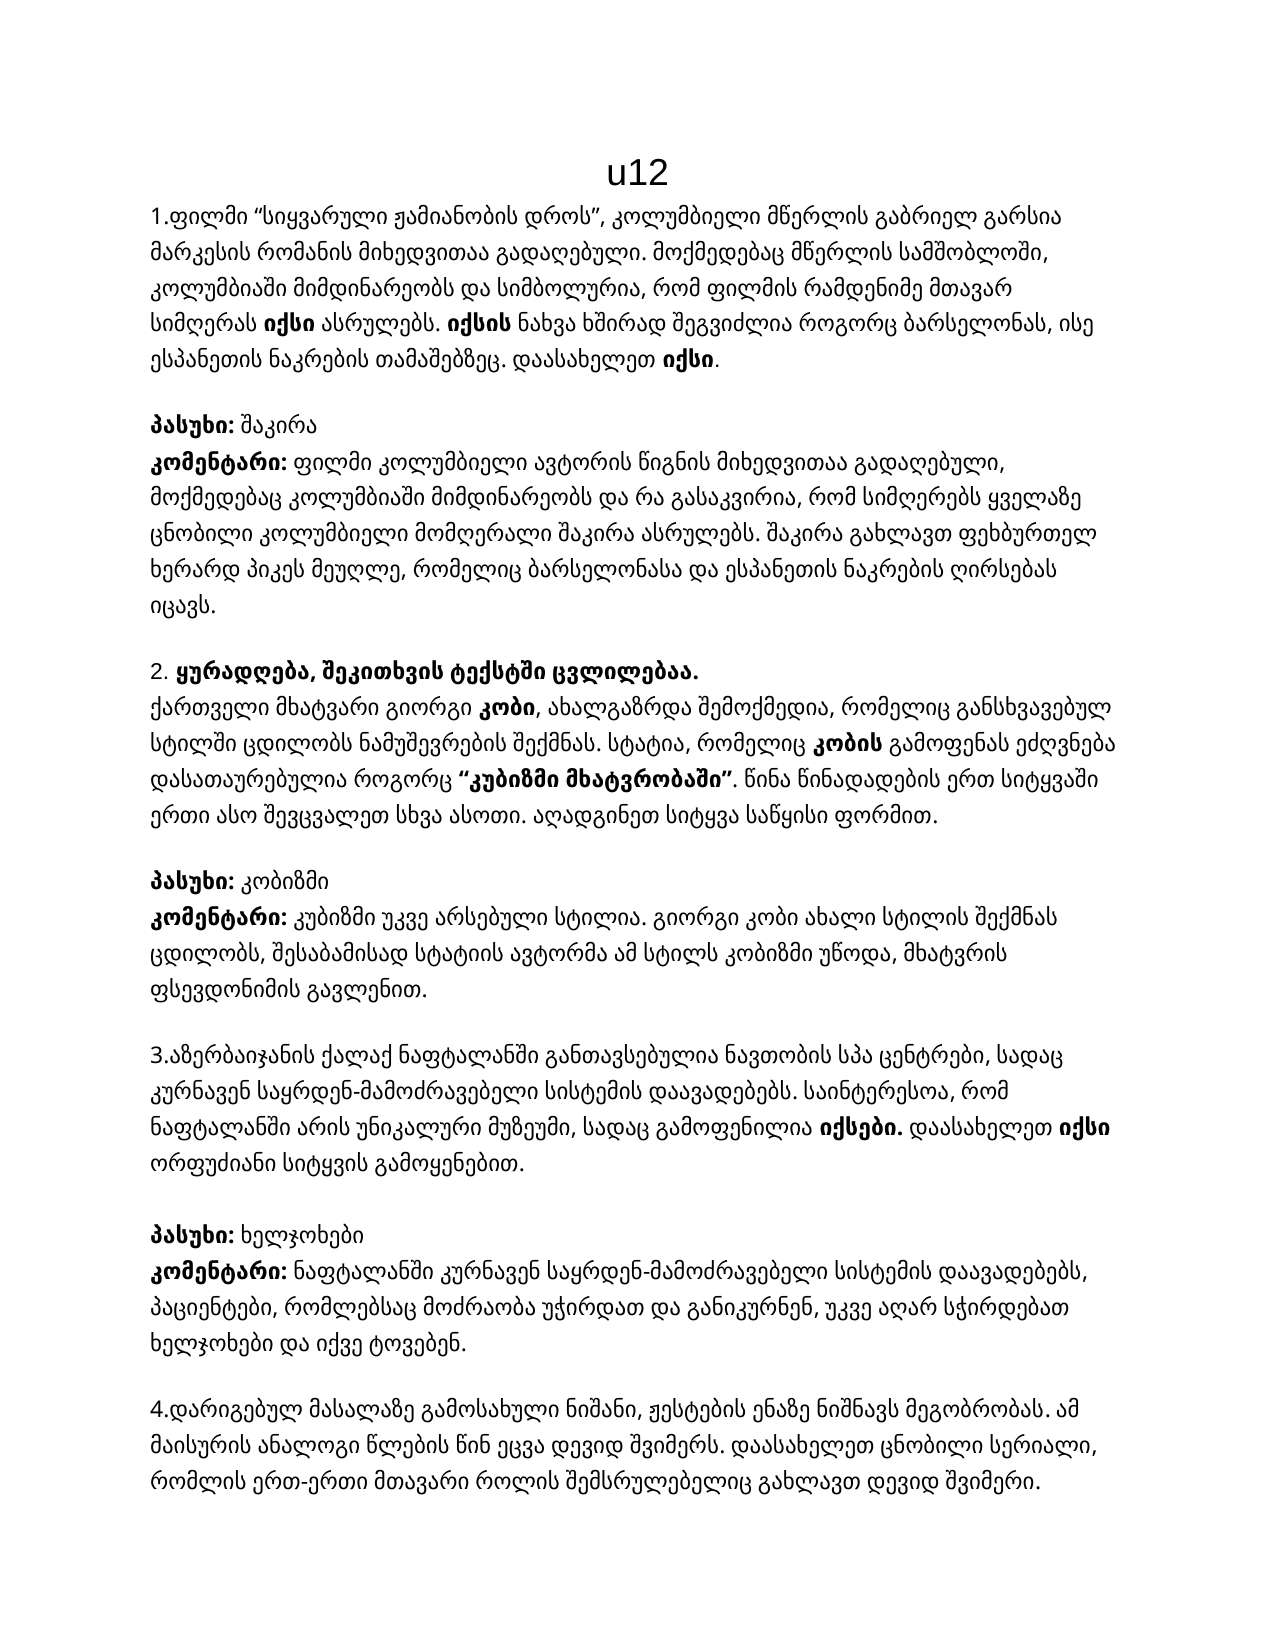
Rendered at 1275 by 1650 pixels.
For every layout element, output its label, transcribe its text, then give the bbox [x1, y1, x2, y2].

text პასუხი: კობიზმი [150, 865, 1125, 896]
text კომენტარი: ფილმი კოლუმბიელი ავტორის წიგნის მიხედვითაა გადაღებული, მოქმედებაც კოლუმბიაში მიმდინარეობს და რა გასაკვირია, რომ სიმღერებს ყველაზე ცნობილი კოლუმბიელი მომღერალი შაკირა ასრულებს. შაკირა გახლავთ ფეხბურთელ ხერარდ პიკეს მეუღლე, რომელიც ბარსელონასა და ესპანეთის ნაკრების ღირსებას იცავს. [150, 445, 1125, 620]
text ქართველი მხატვარი გიორგი კობი, ახალგაზრდა შემოქმედია, რომელიც განსხვავებულ სტილში ცდილობს ნამუშევრების შექმნას. სტატია, რომელიც კობის გამოფენას ეძღვნება დასათაურებულია როგორც “კუბიზმი მხატვრობაში”. წინა წინადადების ერთ სიტყვაში ერთი ასო შევცვალეთ სხვა ასოთი. აღადგინეთ სიტყვა საწყისი ფორმით. [150, 691, 1125, 830]
text 1.ფილმი “სიყვარული ჟამიანობის დროს”, კოლუმბიელი მწერლის გაბრიელ გარსია მარკესის რომანის მიხედვითაა გადაღებული. მოქმედებაც მწერლის სამშობლოში, კოლუმბიაში მიმდინარეობს და სიმბოლურია, რომ ფილმის რამდენიმე მთავარ სიმღერას იქსი ასრულებს. იქსის ნახვა ხშირად შეგვიძლია როგორც ბარსელონას, ისე ესპანეთის ნაკრების თამაშებზეც. დაასახელეთ იქსი. [150, 199, 1125, 374]
text u12 [150, 150, 1125, 193]
text 4.დარიგებულ მასალაზე გამოსახული ნიშანი, ჟესტების ენაზე ნიშნავს მეგობრობას. ამ მაისურის ანალოგი წლების წინ ეცვა დევიდ შვიმერს. დაასახელეთ ცნობილი სერიალი, რომლის ერთ-ერთი მთავარი როლის შემსრულებელიც გახლავთ დევიდ შვიმერი. [150, 1393, 1125, 1496]
text კომენტარი: კუბიზმი უკვე არსებული სტილია. გიორგი კობი ახალი სტილის შექმნას ცდილობს, შესაბამისად სტატიის ავტორმა ამ სტილს კობიზმი უწოდა, მხატვრის ფსევდონიმის გავლენით. [150, 901, 1125, 1004]
text პასუხი: შაკირა [150, 409, 1125, 441]
text 2. ყურადღება, შეკითხვის ტექსტში ცვლილებაა. [150, 655, 1125, 687]
text 3.აზერბაიჯანის ქალაქ ნაფტალანში განთავსებულია ნავთობის სპა ცენტრები, სადაც კურნავენ საყრდენ-მამოძრავებელი სისტემის დაავადებებს. საინტერესოა, რომ ნაფტალანში არის უნიკალური მუზეუმი, სადაც გამოფენილია იქსები. დაასახელეთ იქსი ორფუძიანი სიტყვის გამოყენებით. პასუხი: ხელჯოხები კომენტარი: ნაფტალანში კურნავენ საყრდენ-მამოძრავებელი სისტემის დაავადებებს, პაციენტები, რომლებსაც მოძრაობა უჭირდათ და განიკურნენ, უკვე აღარ სჭირდებათ ხელჯოხები და იქვე ტოვებენ. [150, 1039, 1125, 1358]
